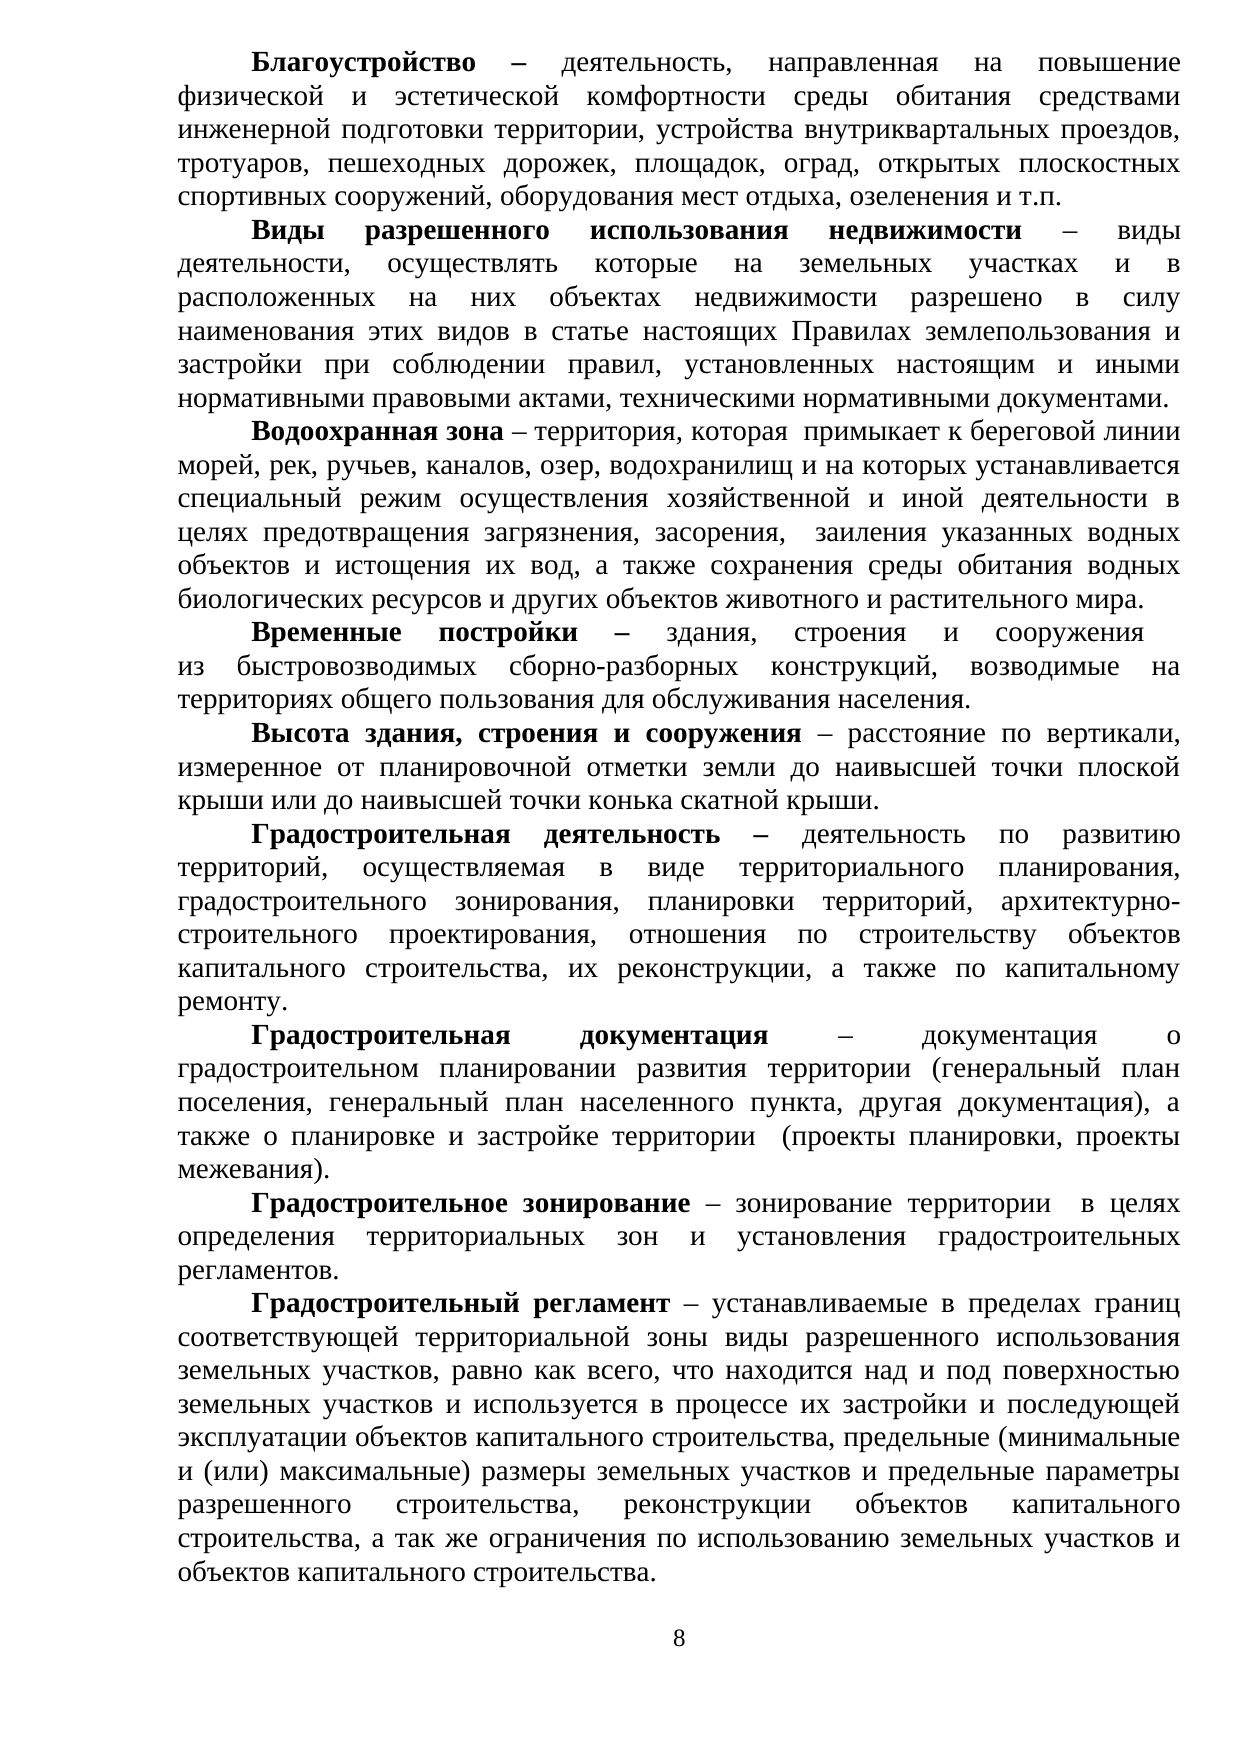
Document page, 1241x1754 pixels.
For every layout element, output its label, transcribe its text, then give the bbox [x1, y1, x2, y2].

text Градостроительная деятельность – деятельность по развитию территорий, осуществляемая в виде территориального планирования, градостроительного зонирования, планировки территорий, архитектурно-строительного проектирования, отношения по строительству объектов капитального строительства, их реконструкции, а также по капитальному ремонту. [177, 816, 1181, 1017]
text Градостроительный регламент – устанавливаемые в пределах границ соответствующей территориальной зоны виды разрешенного использования земельных участков, равно как всего, что находится над и под поверхностью земельных участков и используется в процессе их застройки и последующей эксплуатации объектов капитального строительства, предельные (минимальные и (или) максимальные) размеры земельных участков и предельные параметры разрешенного строительства, реконструкции объектов капитального строительства, а так же ограничения по использованию земельных участков и объектов капитального строительства. [177, 1285, 1181, 1587]
text Виды разрешенного использования недвижимости – виды деятельности, осуществлять которые на земельных участках и в расположенных на них объектах недвижимости разрешено в силу наименования этих видов в статье настоящих Правилах землепользования и застройки при соблюдении правил, установленных настоящим и иными нормативными правовыми актами, техническими нормативными документами. [177, 212, 1181, 413]
text Градостроительное зонирование – зонирование территории в целях определения территориальных зон и установления градостроительных регламентов. [177, 1185, 1181, 1285]
text Временные постройки – здания, строения и сооружения из быстровозводимых сборно-разборных конструкций, возводимые на территориях общего пользования для обслуживания населения. [177, 614, 1181, 715]
text Благоустройство – деятельность, направленная на повышение физической и эстетической комфортности среды обитания средствами инженерной подготовки территории, устройства внутриквартальных проездов, тротуаров, пешеходных дорожек, площадок, оград, открытых плоскостных спортивных сооружений, оборудования мест отдыха, озеленения и т.п. [177, 44, 1181, 212]
text Высота здания, строения и сооружения – расстояние по вертикали, измеренное от планировочной отметки земли до наивысшей точки плоской крыши или до наивысшей точки конька скатной крыши. [177, 715, 1181, 816]
text Градостроительная документация – документация о градостроительном планировании развития территории (генеральный план поселения, генеральный план населенного пункта, другая документация), а также о планировке и застройке территории (проекты планировки, проекты межевания). [177, 1017, 1181, 1185]
text Водоохранная зона – территория, которая примыкает к береговой линии морей, рек, ручьев, каналов, озер, водохранилищ и на которых устанавливается специальный режим осуществления хозяйственной и иной деятельности в целях предотвращения загрязнения, засорения, заиления указанных водных объектов и истощения их вод, а также сохранения среды обитания водных биологических ресурсов и других объектов животного и растительного мира. [177, 413, 1181, 614]
